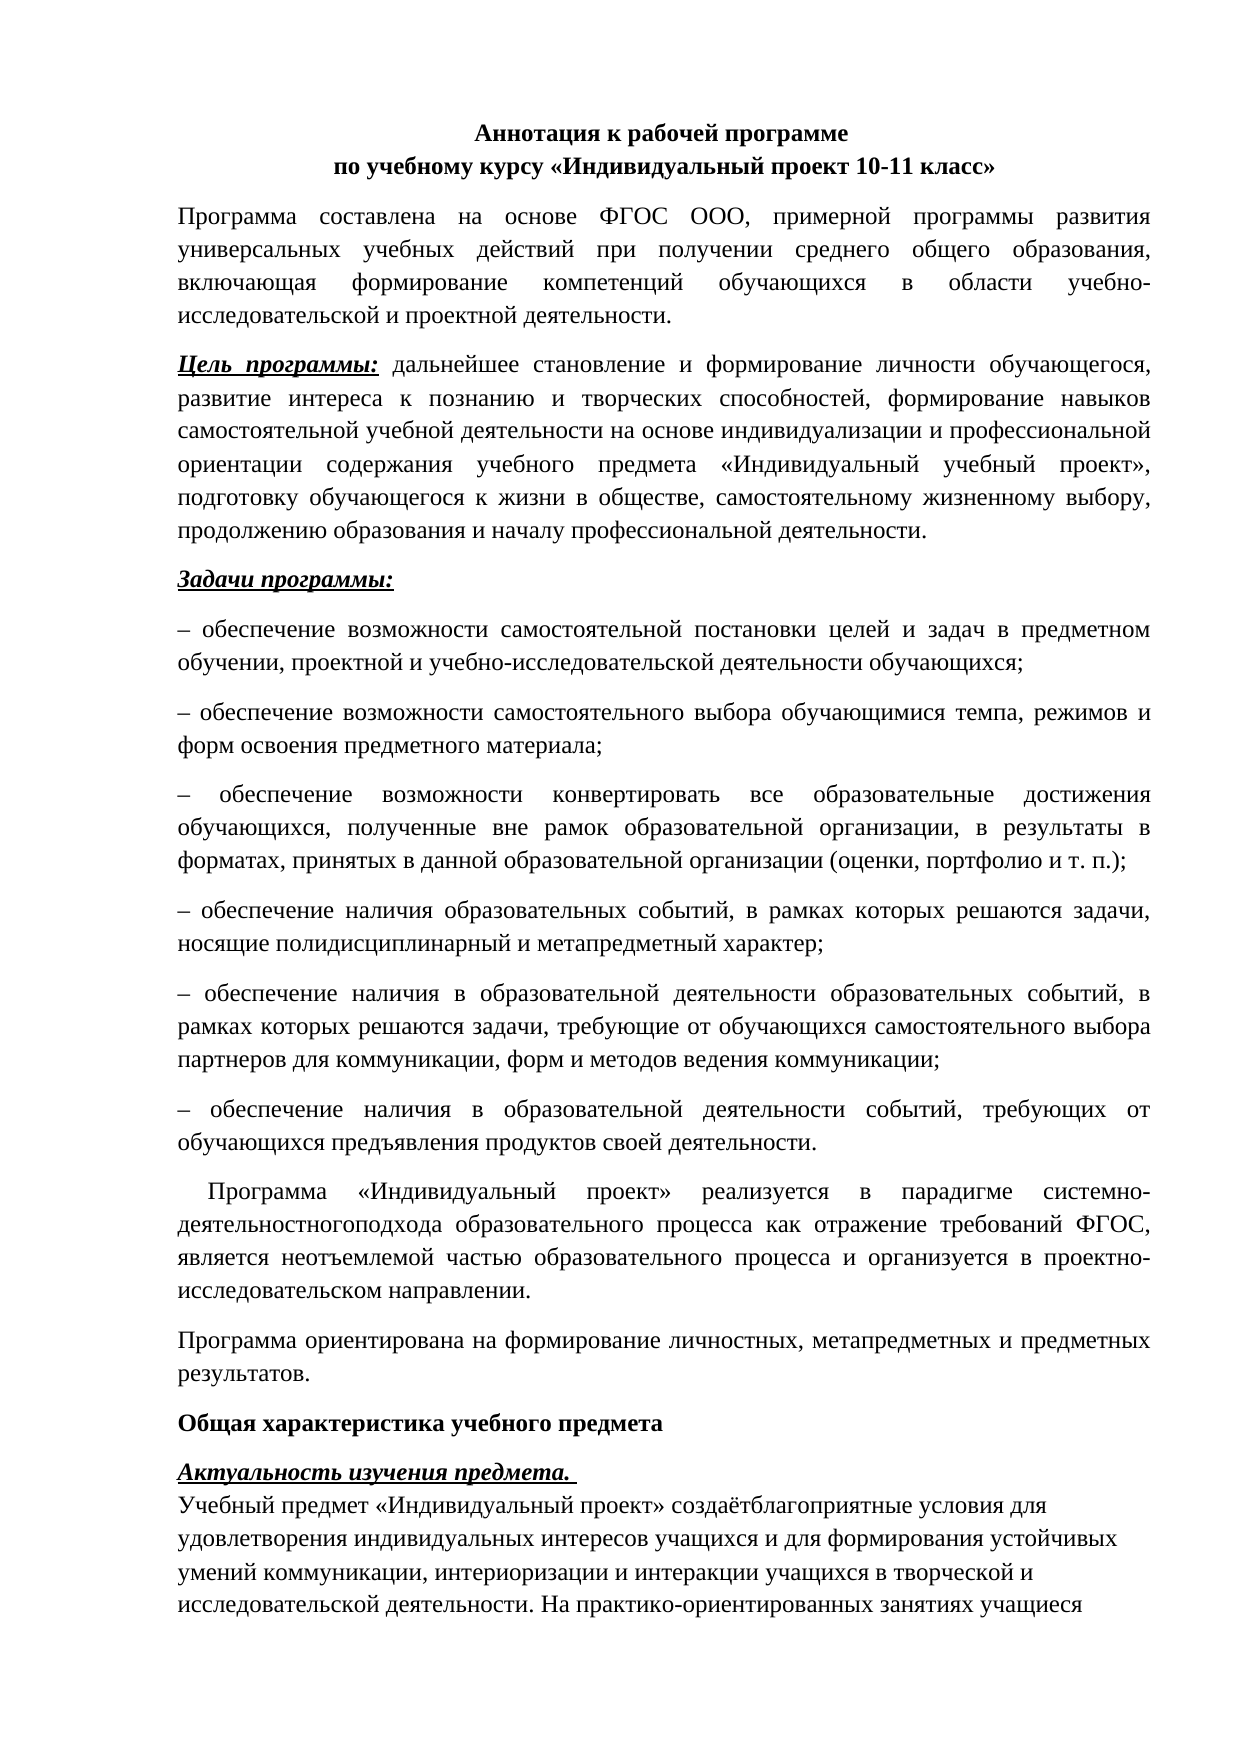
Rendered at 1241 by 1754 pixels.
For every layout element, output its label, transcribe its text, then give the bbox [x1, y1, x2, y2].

text Цель программы: дальнейшее становление и формирование личности обучающегося, развитие интереса к познанию и творческих способностей, формирование навыков самостоятельной учебной деятельности на основе индивидуализации и профессиональной ориентации содержания учебного предмета «Индивидуальный учебный проект», подготовку обучающегося к жизни в обществе, самостоятельному жизненному выбору, продолжению образования и началу профессиональной деятельности. [177, 349, 1152, 543]
text Программа «Индивидуальный проект» реализуется в парадигме системно-деятельностногоподхода образовательного процесса как отражение требований ФГОС, является неотъемлемой частью образовательного процесса и организуется в проектно-исследовательском направлении. [177, 1176, 1152, 1304]
text Общая характеристика учебного предмета [177, 1408, 1152, 1437]
text Аннотация к рабочей программе по учебному курсу «Индивидуальный проект 10-11 класс» [177, 118, 1152, 180]
text – обеспечение возможности самостоятельной постановки целей и задач в предметном обучении, проектной и учебно-исследовательской деятельности обучающихся; [177, 614, 1152, 676]
text Программа ориентирована на формирование личностных, метапредметных и предметных результатов. [177, 1325, 1152, 1387]
text – обеспечение возможности конвертировать все образовательные достижения обучающихся, полученные вне рамок образовательной организации, в результаты в форматах, принятых в данной образовательной организации (оценки, портфолио и т. п.); [177, 779, 1152, 874]
text – обеспечение возможности самостоятельного выбора обучающимися темпа, режимов и форм освоения предметного материала; [177, 697, 1152, 758]
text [177, 1457, 1152, 1618]
text – обеспечение наличия в образовательной деятельности событий, требующих от обучающихся предъявления продуктов своей деятельности. [177, 1094, 1152, 1155]
text – обеспечение наличия образовательных событий, в рамках которых решаются задачи, носящие полидисциплинарный и метапредметный характер; [177, 895, 1152, 957]
text – обеспечение наличия в образовательной деятельности образовательных событий, в рамках которых решаются задачи, требующие от обучающихся самостоятельного выбора партнеров для коммуникации, форм и методов ведения коммуникации; [177, 978, 1152, 1073]
text Программа составлена на основе ФГОС ООО, примерной программы развития универсальных учебных действий при получении среднего общего образования, включающая формирование компетенций обучающихся в области учебно-исследовательской и проектной деятельности. [177, 201, 1152, 329]
text Задачи программы: [177, 564, 1152, 593]
